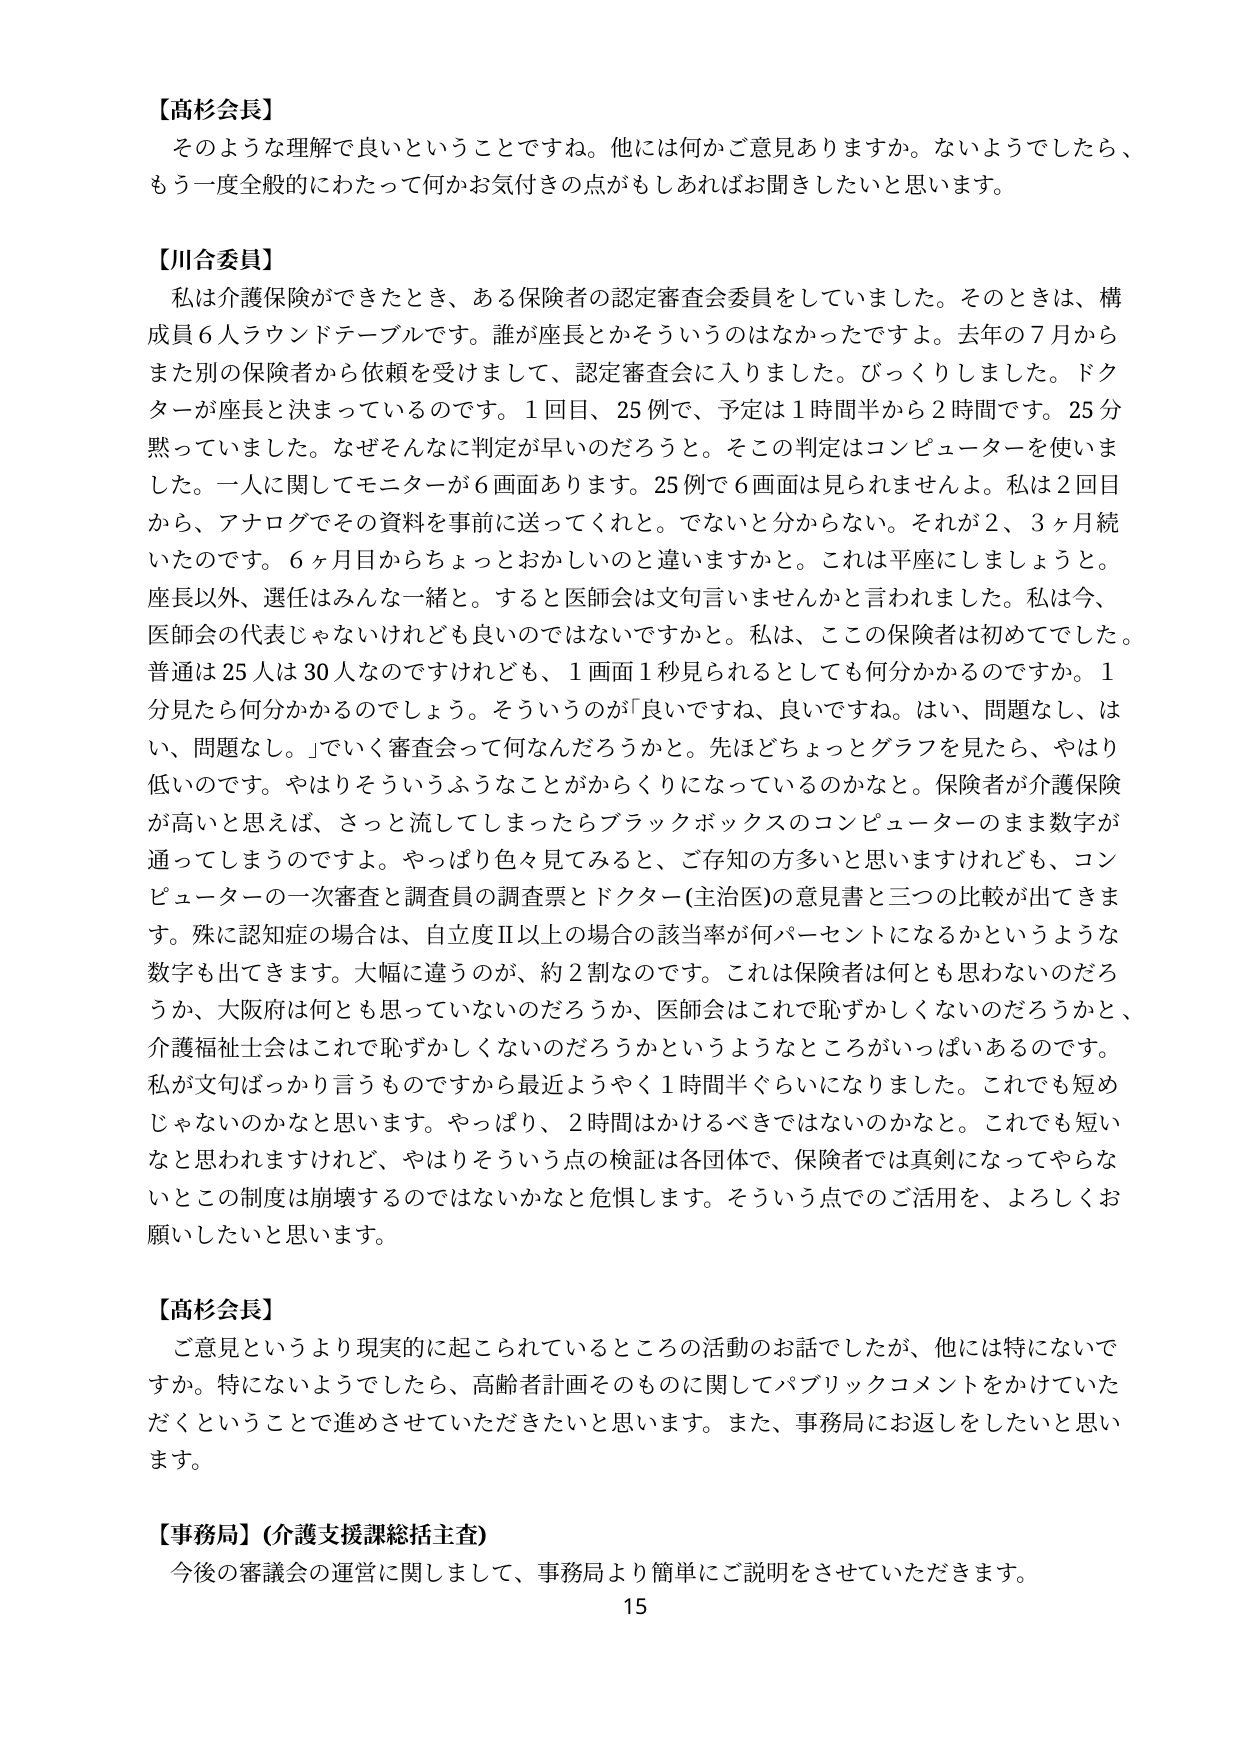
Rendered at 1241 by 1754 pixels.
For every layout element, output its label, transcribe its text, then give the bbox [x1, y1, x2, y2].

text そのような理解で良いということですね。他には何かご意見ありますか。ないようでしたら、もう一度全般的にわたって何かお気付きの点がもしあればお聞きしたいと思います。 [148, 127, 1122, 202]
text 【川合委員】 [148, 240, 1122, 277]
text ご意見というより現実的に起こられているところの活動のお話でしたが、他には特にないですか。特にないようでしたら、高齢者計画そのものに関してパブリックコメントをかけていただくということで進めさせていただきたいと思います。また、事務局にお返しをしたいと思います。 [148, 1327, 1122, 1477]
text 私は介護保険ができたとき、ある保険者の認定審査会委員をしていました。そのときは、構成員６人ラウンドテーブルです。誰が座長とかそういうのはなかったですよ。去年の７月からまた別の保険者から依頼を受けまして、認定審査会に入りました。びっくりしました。ドクターが座長と決まっているのです。１回目、25例で、予定は１時間半から２時間です。25分黙っていました。なぜそんなに判定が早いのだろうと。そこの判定はコンピューターを使いました。一人に関してモニターが６画面あります。25例で６画面は見られませんよ。私は２回目から、アナログでその資料を事前に送ってくれと。でないと分からない。それが２、３ヶ月続いたのです。６ヶ月目からちょっとおかしいのと違いますかと。これは平座にしましょうと。座長以外、選任はみんな一緒と。すると医師会は文句言いませんかと言われました。私は今、医師会の代表じゃないけれども良いのではないですかと。私は、ここの保険者は初めてでした。普通は25人は30人なのですけれども、１画面１秒見られるとしても何分かかるのですか。１分見たら何分かかるのでしょう。そういうのが｢良いですね、良いですね。はい、問題なし、はい、問題なし。｣でいく審査会って何なんだろうかと。先ほどちょっとグラフを見たら、やはり低いのです。やはりそういうふうなことがからくりになっているのかなと。保険者が介護保険が高いと思えば、さっと流してしまったらブラックボックスのコンピューターのまま数字が通ってしまうのですよ。やっぱり色々見てみると、ご存知の方多いと思いますけれども、コンピューターの一次審査と調査員の調査票とドクター(主治医)の意見書と三つの比較が出てきます。殊に認知症の場合は、自立度Ⅱ以上の場合の該当率が何パーセントになるかというような数字も出てきます。大幅に違うのが、約２割なのです。これは保険者は何とも思わないのだろうか、大阪府は何とも思っていないのだろうか、医師会はこれで恥ずかしくないのだろうかと、介護福祉士会はこれで恥ずかしくないのだろうかというようなところがいっぱいあるのです。私が文句ばっかり言うものですから最近ようやく１時間半ぐらいになりました。これでも短めじゃないのかなと思います。やっぱり、２時間はかけるべきではないのかなと。これでも短いなと思われますけれど、やはりそういう点の検証は各団体で、保険者では真剣になってやらないとこの制度は崩壊するのではないかなと危惧します。そういう点でのご活用を、よろしくお願いしたいと思います。 [148, 277, 1122, 1252]
text 【事務局】(介護支援課総括主査) [148, 1515, 1122, 1552]
text 【髙杉会長】 [148, 1290, 1122, 1327]
text 今後の審議会の運営に関しまして、事務局より簡単にご説明をさせていただきます。 [148, 1552, 1122, 1590]
text 【髙杉会長】 [148, 90, 1122, 127]
